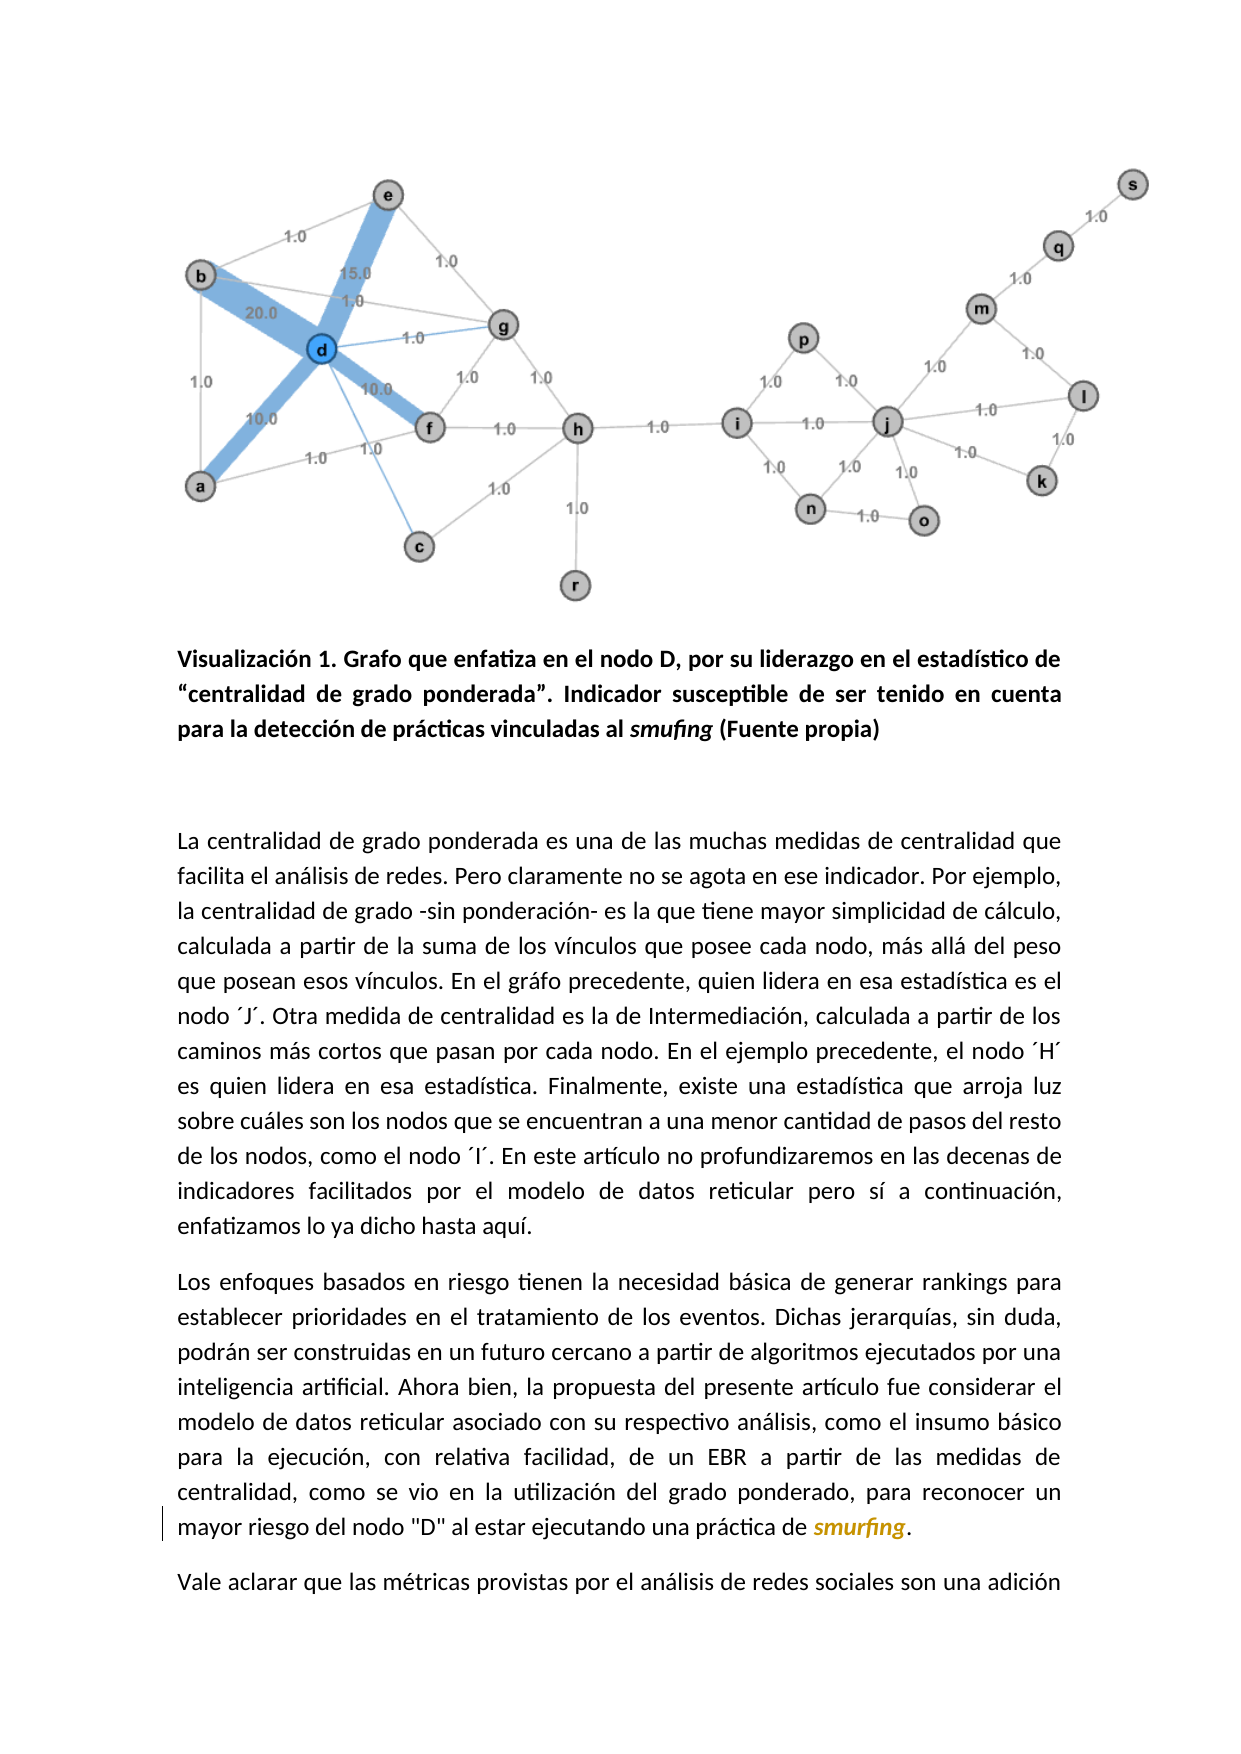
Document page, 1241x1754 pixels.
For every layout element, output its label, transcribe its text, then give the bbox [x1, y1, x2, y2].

picture [177, 147, 1153, 619]
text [177, 1567, 1063, 1597]
text Visualización 1. Grafo que enfatiza en el nodo D, por su liderazgo en el estadístico de “centralidad de grado ponderada”. Indicador susceptible de ser tenido en cuenta para la detección de prácticas vinculadas al smufing (Fuente propia) [177, 643, 1063, 744]
text Los enfoques basados en riesgo tienen la necesidad básica de generar rankings para establecer prioridades en el tratamiento de los eventos. Dichas jerarquías, sin duda, podrán ser construidas en un futuro cercano a partir de algoritmos ejecutados por una inteligencia artificial. Ahora bien, la propuesta del presente artículo fue considerar el modelo de datos reticular asociado con su respectivo análisis, como el insumo básico para la ejecución, con relativa facilidad, de un EBR a partir de las medidas de centralidad, como se vio en la utilización del grado ponderado, para reconocer un mayor riesgo del nodo "D" al estar ejecutando una práctica de smurfing. [177, 1266, 1063, 1541]
text La centralidad de grado ponderada es una de las muchas medidas de centralidad que facilita el análisis de redes. Pero claramente no se agota en ese indicador. Por ejemplo, la centralidad de grado -sin ponderación- es la que tiene mayor simplicidad de cálculo, calculada a partir de la suma de los vínculos que posee cada nodo, más allá del peso que posean esos vínculos. En el gráfo precedente, quien lidera en esa estadística es el nodo ´J´. Otra medida de centralidad es la de Intermediación, calculada a partir de los caminos más cortos que pasan por cada nodo. En el ejemplo precedente, el nodo ´H´ es quien lidera en esa estadística. Finalmente, existe una estadística que arroja luz sobre cuáles son los nodos que se encuentran a una menor cantidad de pasos del resto de los nodos, como el nodo ´I´. En este artículo no profundizaremos en las decenas de indicadores facilitados por el modelo de datos reticular pero sí a continuación, enfatizamos lo ya dicho hasta aquí. [177, 825, 1063, 1240]
